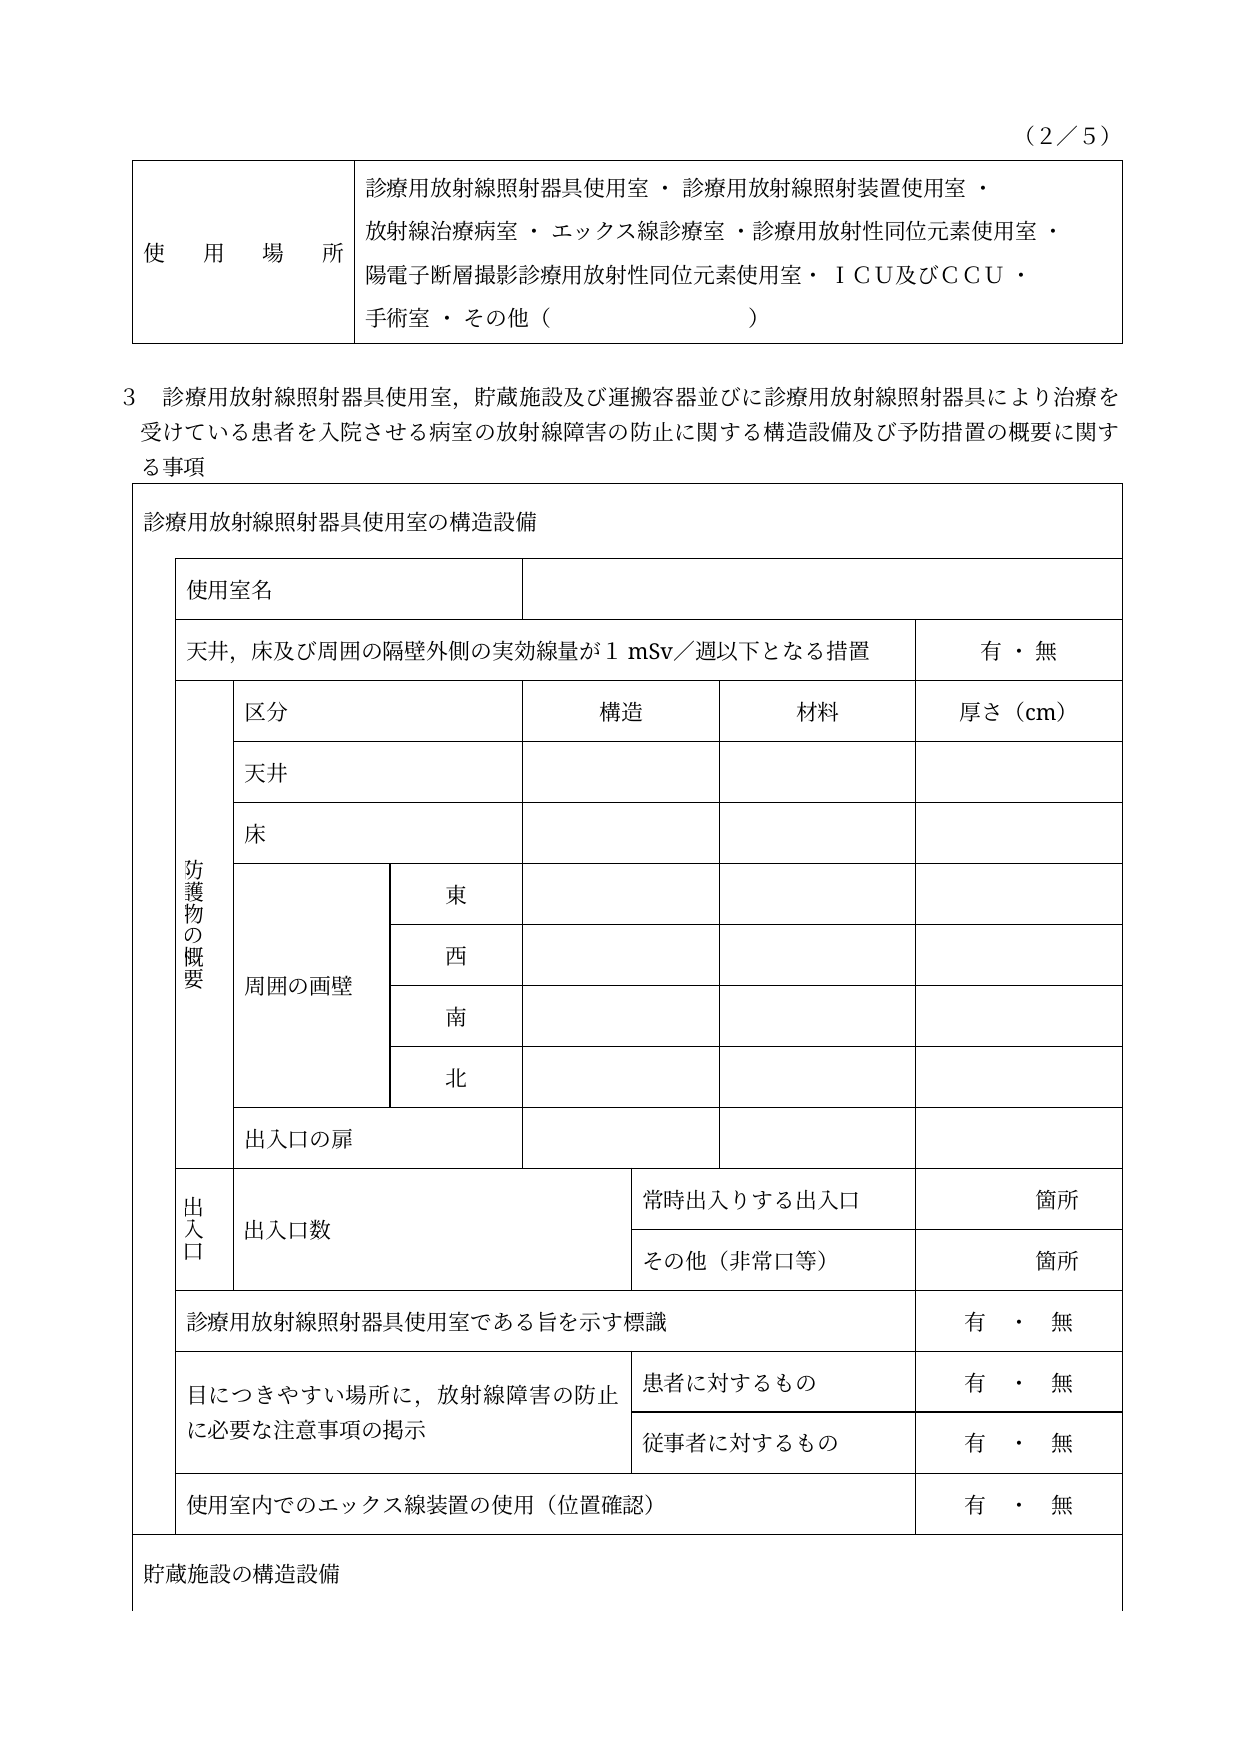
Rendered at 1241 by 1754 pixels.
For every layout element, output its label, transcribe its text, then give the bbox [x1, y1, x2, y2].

table_cell 厚さ（cm） [916, 681, 1122, 741]
table_cell [720, 742, 915, 802]
table_cell 有 ・ 無 [916, 1291, 1122, 1351]
table_cell [916, 925, 1122, 985]
table_cell [523, 742, 719, 802]
table_cell [523, 1047, 719, 1107]
table_cell [133, 558, 175, 1534]
table_cell 目につきやすい場所に，放射線障害の防止に必要な注意事項の掲示 [176, 1352, 631, 1472]
table_cell [523, 803, 719, 863]
table_cell その他（非常口等） [632, 1230, 915, 1289]
table_cell 区分 [234, 681, 522, 741]
table_cell 床 [234, 803, 522, 863]
table_cell 箇所 [916, 1169, 1122, 1229]
table_cell 常時出入りする出入口 [632, 1169, 915, 1229]
table_cell [916, 864, 1122, 924]
table_header 診療用放射線照射器具使用室の構造設備 [133, 484, 1122, 558]
table_cell [916, 1047, 1122, 1107]
table_cell [720, 864, 915, 924]
table_cell 貯蔵施設の構造設備 [133, 1535, 1122, 1611]
table_cell [916, 986, 1122, 1046]
table_cell 有 ・ 無 [916, 1474, 1122, 1534]
table_cell 使用室内でのエックス線装置の使用（位置確認） [176, 1474, 915, 1534]
table_cell 天井，床及び周囲の隔壁外側の実効線量が１mSv／週以下となる措置 [176, 620, 915, 680]
table_cell 箇所 [916, 1230, 1122, 1289]
table_cell 構造 [523, 681, 719, 741]
table_cell 出入口 [176, 1169, 233, 1289]
table_cell 使用室名 [176, 559, 522, 619]
table_cell 材料 [720, 681, 915, 741]
table_cell 西 [391, 925, 522, 985]
table_cell [916, 1108, 1122, 1168]
table_cell 診療用放射線照射器具使用室である旨を示す標識 [176, 1291, 915, 1351]
table_cell 診療用放射線照射器具使用室 ・ 診療用放射線照射装置使用室 ・ 放射線治療病室 ・ エックス線診療室 ・診療用放射性同位元素使用室 ・ 陽電子断層撮影診療用放射性同位元素使用室・ ＩＣＵ及びＣＣＵ ・ 手術室 ・ その他（ ） [355, 161, 1122, 343]
table_cell [523, 925, 719, 985]
table_cell 有 ・ 無 [916, 1413, 1122, 1472]
table_cell 出入口数 [234, 1169, 631, 1289]
text ３ 診療用放射線照射器具使用室，貯蔵施設及び運搬容器並びに診療用放射線照射器具により治療を受けている患者を入院させる病室の放射線障害の防止に関する構造設備及び予防措置の概要に関する事項 [118, 378, 1122, 483]
table_cell [916, 803, 1122, 863]
table_cell 有 ・ 無 [916, 1352, 1122, 1411]
table_cell 東 [391, 864, 522, 924]
table_cell [720, 1047, 915, 1107]
table_cell 天井 [234, 742, 522, 802]
table_cell [523, 986, 719, 1046]
table_cell 周囲の画壁 [234, 864, 389, 1107]
table_cell [523, 1108, 719, 1168]
table_cell 従事者に対するもの [632, 1413, 915, 1472]
table_cell [523, 864, 719, 924]
table_cell 出入口の扉 [234, 1108, 522, 1168]
table_cell 有 ・ 無 [916, 620, 1122, 680]
table_cell [720, 925, 915, 985]
table_cell 使用場所 [133, 161, 354, 343]
table_cell [720, 803, 915, 863]
table_cell 南 [391, 986, 522, 1046]
table_cell 防護物の概要 [176, 681, 233, 1168]
table_cell [720, 1108, 915, 1168]
table_cell 患者に対するもの [632, 1352, 915, 1411]
table_cell 北 [391, 1047, 522, 1107]
table_cell [523, 559, 1122, 619]
table_cell [916, 742, 1122, 802]
table_cell [720, 986, 915, 1046]
